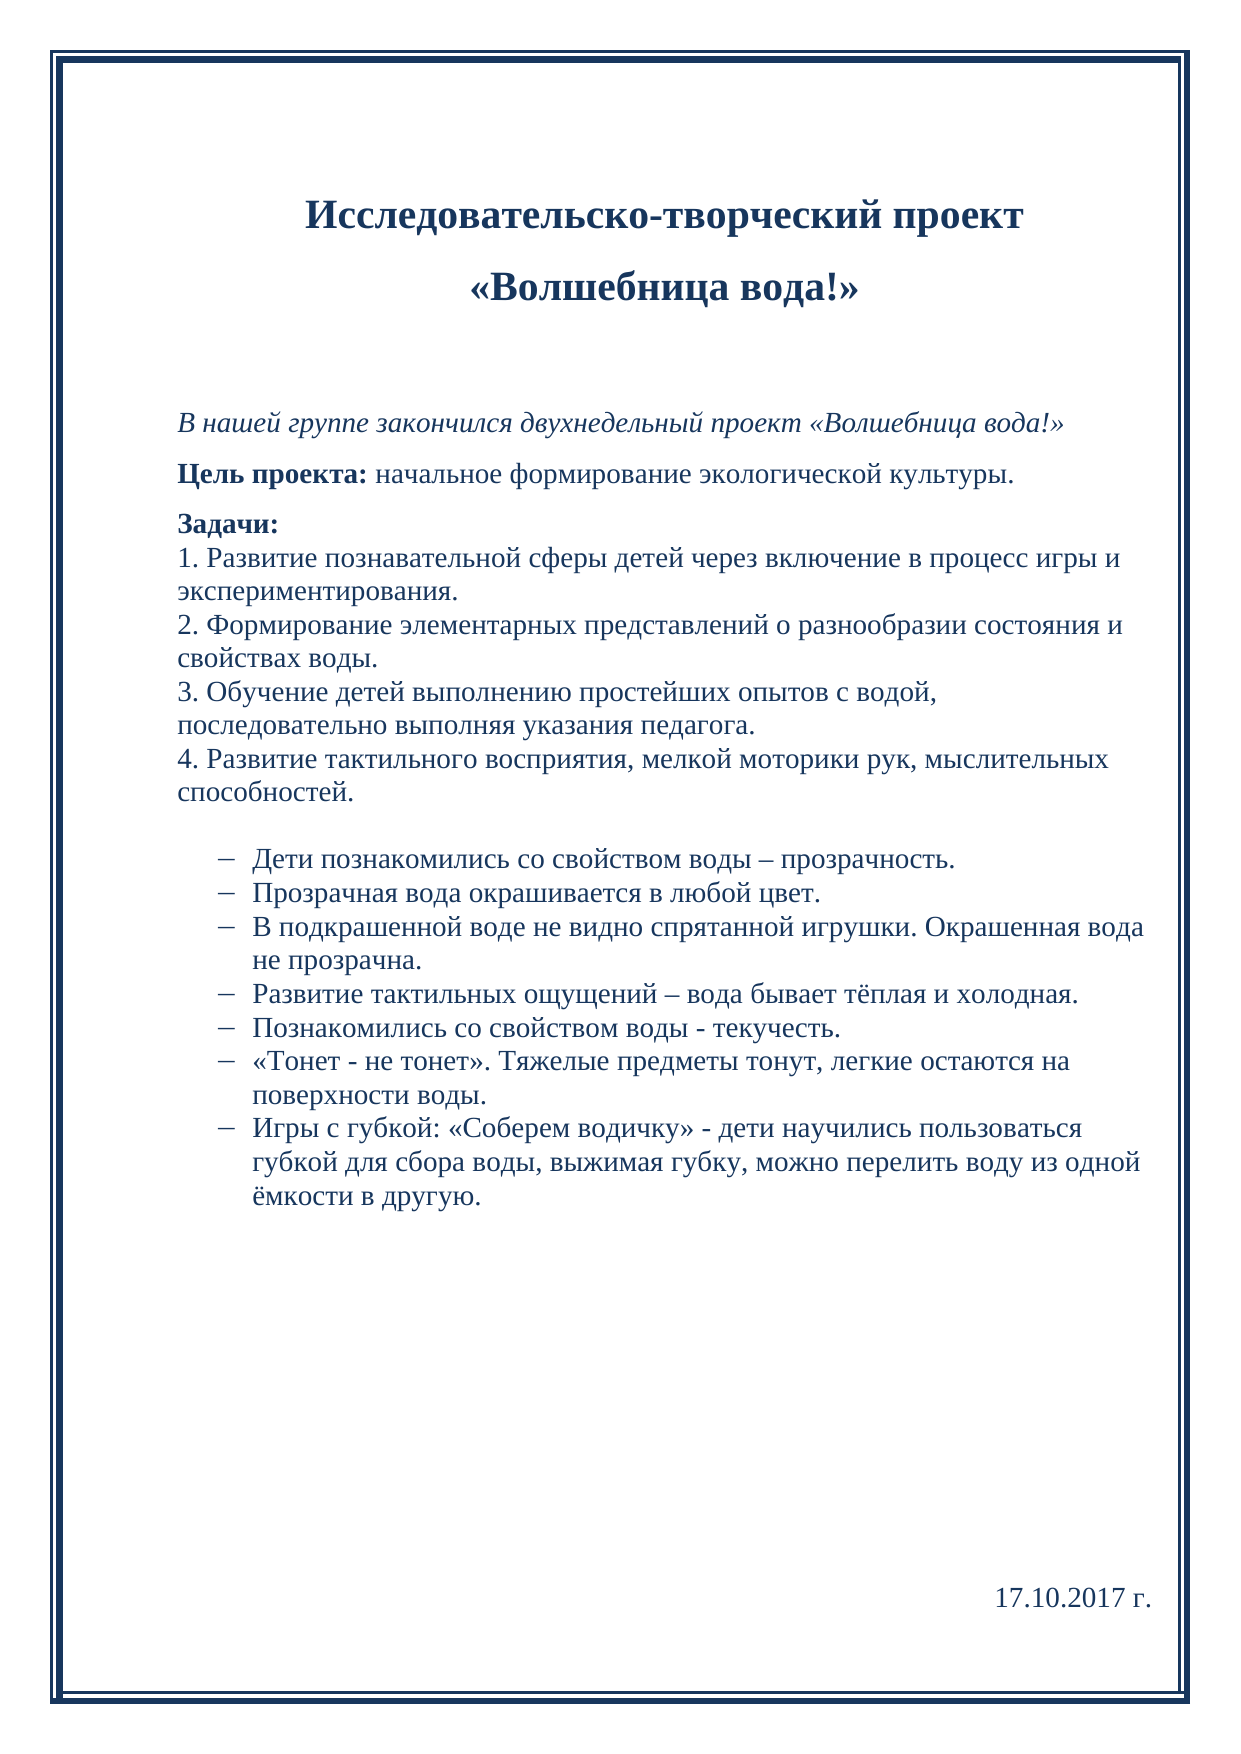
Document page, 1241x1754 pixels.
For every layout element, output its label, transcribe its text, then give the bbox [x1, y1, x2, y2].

text 1. Развитие познавательной сферы детей через включение в процесс игры и экспериментирования. [177, 540, 1152, 607]
text 4. Развитие тактильного восприятия, мелкой моторики рук, мыслительных способностей. [177, 741, 1152, 808]
list «Тонет - не тонет». Тяжелые предметы тонут, легкие остаются на поверхности воды. [214, 1043, 1152, 1111]
text Цель проекта: начальное формирование экологической культуры. [177, 456, 1152, 489]
text Задачи: [177, 506, 1152, 540]
text 2. Формирование элементарных представлений о разнообразии состояния и свойствах воды. [177, 607, 1152, 674]
list Прозрачная вода окрашивается в любой цвет. [214, 875, 1152, 909]
list Познакомились со свойством воды - текучесть. [214, 1010, 1152, 1043]
text 17.10.2017 г. [214, 1580, 1152, 1614]
list Игры с губкой: «Соберем водичку» - дети научились пользоваться губкой для сбора воды, выжимая губку, можно перелить воду из одной ёмкости в другую. [214, 1111, 1152, 1211]
text Исследовательско-творческий проект «Волшебница вода!» [177, 190, 1152, 310]
list Развитие тактильных ощущений – вода бывает тёплая и холодная. [214, 976, 1152, 1010]
list В подкрашенной воде не видно спрятанной игрушки. Окрашенная вода не прозрачна. [214, 909, 1152, 976]
text 3. Обучение детей выполнению простейших опытов с водой, последовательно выполняя указания педагога. [177, 674, 1152, 741]
list Дети познакомились со свойством воды – прозрачность. [214, 842, 1152, 875]
text В нашей группе закончился двухнедельный проект «Волшебница вода!» [177, 406, 1152, 439]
